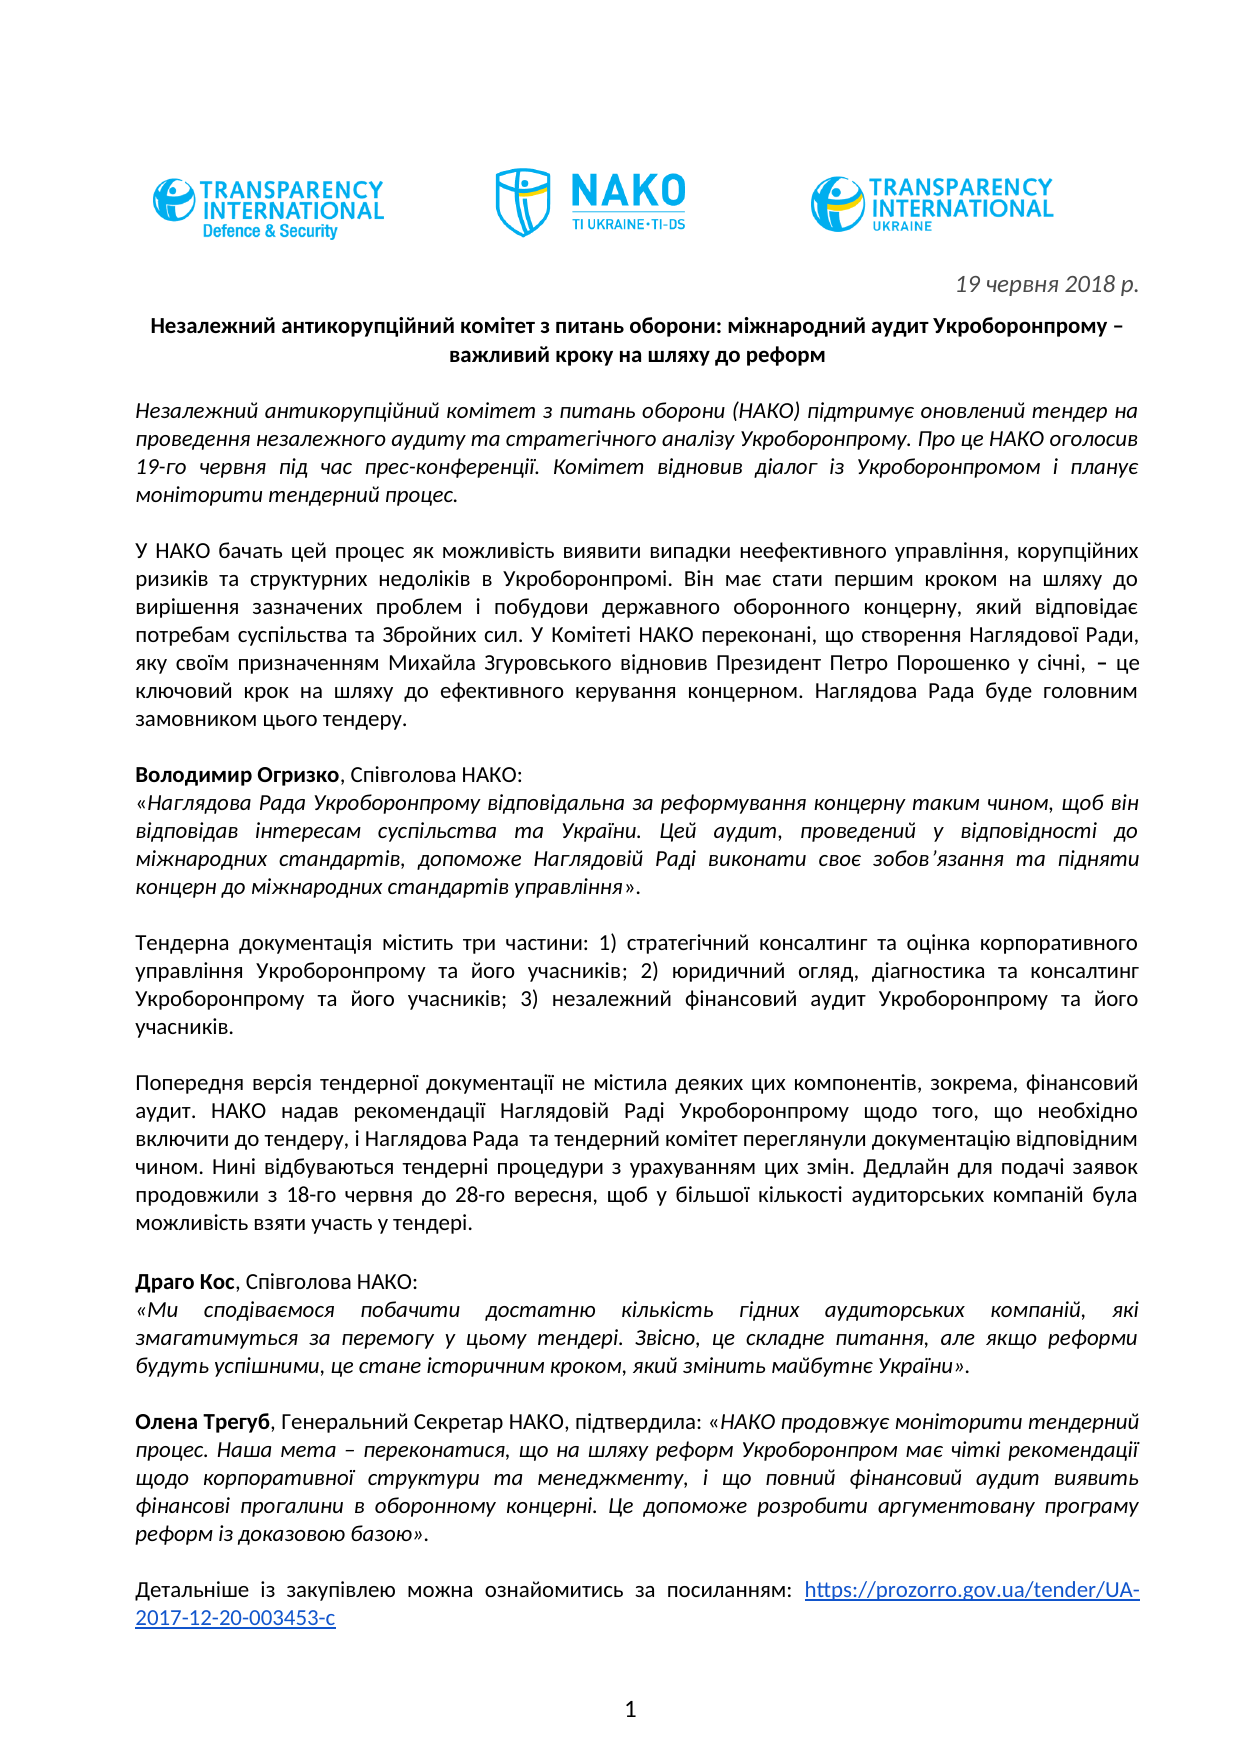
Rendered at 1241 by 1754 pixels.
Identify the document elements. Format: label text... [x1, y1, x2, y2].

text Олена Трегуб, Генеральний Секретар НАКО, підтвердила: «НАКО продовжує моніторити тендерний процес. Наша мета – переконатися, що на шляху реформ Укроборонпром має чіткі рекомендації щодо корпоративної структури та менеджменту, і що повний фінансовий аудит виявить фінансові прогалини в оборонному концерні. Це допоможе розробити аргументовану програму реформ із доказовою базою». [135, 1407, 1140, 1547]
text «Наглядова Рада Укроборонпрому відповідальна за реформування концерну таким чином, щоб він відповідав інтересам суспільства та України. Цей аудит, проведений у відповідності до міжнародних стандартів, допоможе Наглядовій Раді виконати своє зобов’язання та підняти концерн до міжнародних стандартів управління». [135, 788, 1140, 900]
picture [135, 150, 1075, 257]
text Попередня версія тендерної документації не містила деяких цих компонентів, зокрема, фінансовий аудит. НАКО надав рекомендації Наглядовій Раді Укроборонпрому щодо того, що необхідно включити до тендеру, і Наглядова Рада та тендерний комітет переглянули документацію відповідним чином. Нині відбуваються тендерні процедури з урахуванням цих змін. Дедлайн для подачі заявок продовжили з 18-го червня до 28-го вересня, щоб у більшої кількості аудиторських компаній була можливість взяти участь у тендері. [135, 1068, 1140, 1236]
text Тендерна документація містить три частини: 1) стратегічний консалтинг та оцінка корпоративного управління Укроборонпрому та його учасників; 2) юридичний огляд, діагностика та консалтинг Укроборонпрому та його учасників; 3) незалежний фінансовий аудит Укроборонпрому та його учасників. [135, 928, 1140, 1040]
text Детальніше із закупівлею можна ознайомитись за посиланням: https://prozorro.gov.ua/tender/UA-2017-12-20-003453-c [135, 1575, 1140, 1631]
text 19 червня 2018 р. [135, 269, 1140, 299]
text Незалежний антикорупційний комітет з питань оборони: міжнародний аудит Укроборонпрому – важливий кроку на шляху до реформ [135, 312, 1140, 368]
text Незалежний антикорупційний комітет з питань оборони (НАКО) підтримує оновлений тендер на проведення незалежного аудиту та стратегічного аналізу Укроборонпрому. Про це НАКО оголосив 19-го червня під час прес-конференції. Комітет відновив діалог із Укроборонпромом і планує моніторити тендерний процес. [135, 396, 1140, 508]
text Драго Кос, Співголова НАКО: [135, 1267, 1140, 1295]
text «Ми сподіваємося побачити достатню кількість гідних аудиторських компаній, які змагатимуться за перемогу у цьому тендері. Звісно, це складне питання, але якщо реформи будуть успішними, це стане історичним кроком, який змінить майбутнє України». [135, 1295, 1140, 1379]
text У НАКО бачать цей процес як можливість виявити випадки неефективного управління, корупційних ризиків та структурних недоліків в Укроборонпромі. Він має стати першим кроком на шляху до вирішення зазначених проблем і побудови державного оборонного концерну, який відповідає потребам суспільства та Збройних сил. У Комітеті НАКО переконані, що створення Наглядової Ради, яку своїм призначенням Михайла Згуровського відновив Президент Петро Порошенко у січні, – це ключовий крок на шляху до ефективного керування концерном. Наглядова Рада буде головним замовником цього тендеру. [135, 536, 1140, 732]
text Володимир Огризко, Співголова НАКО: [135, 760, 1140, 788]
